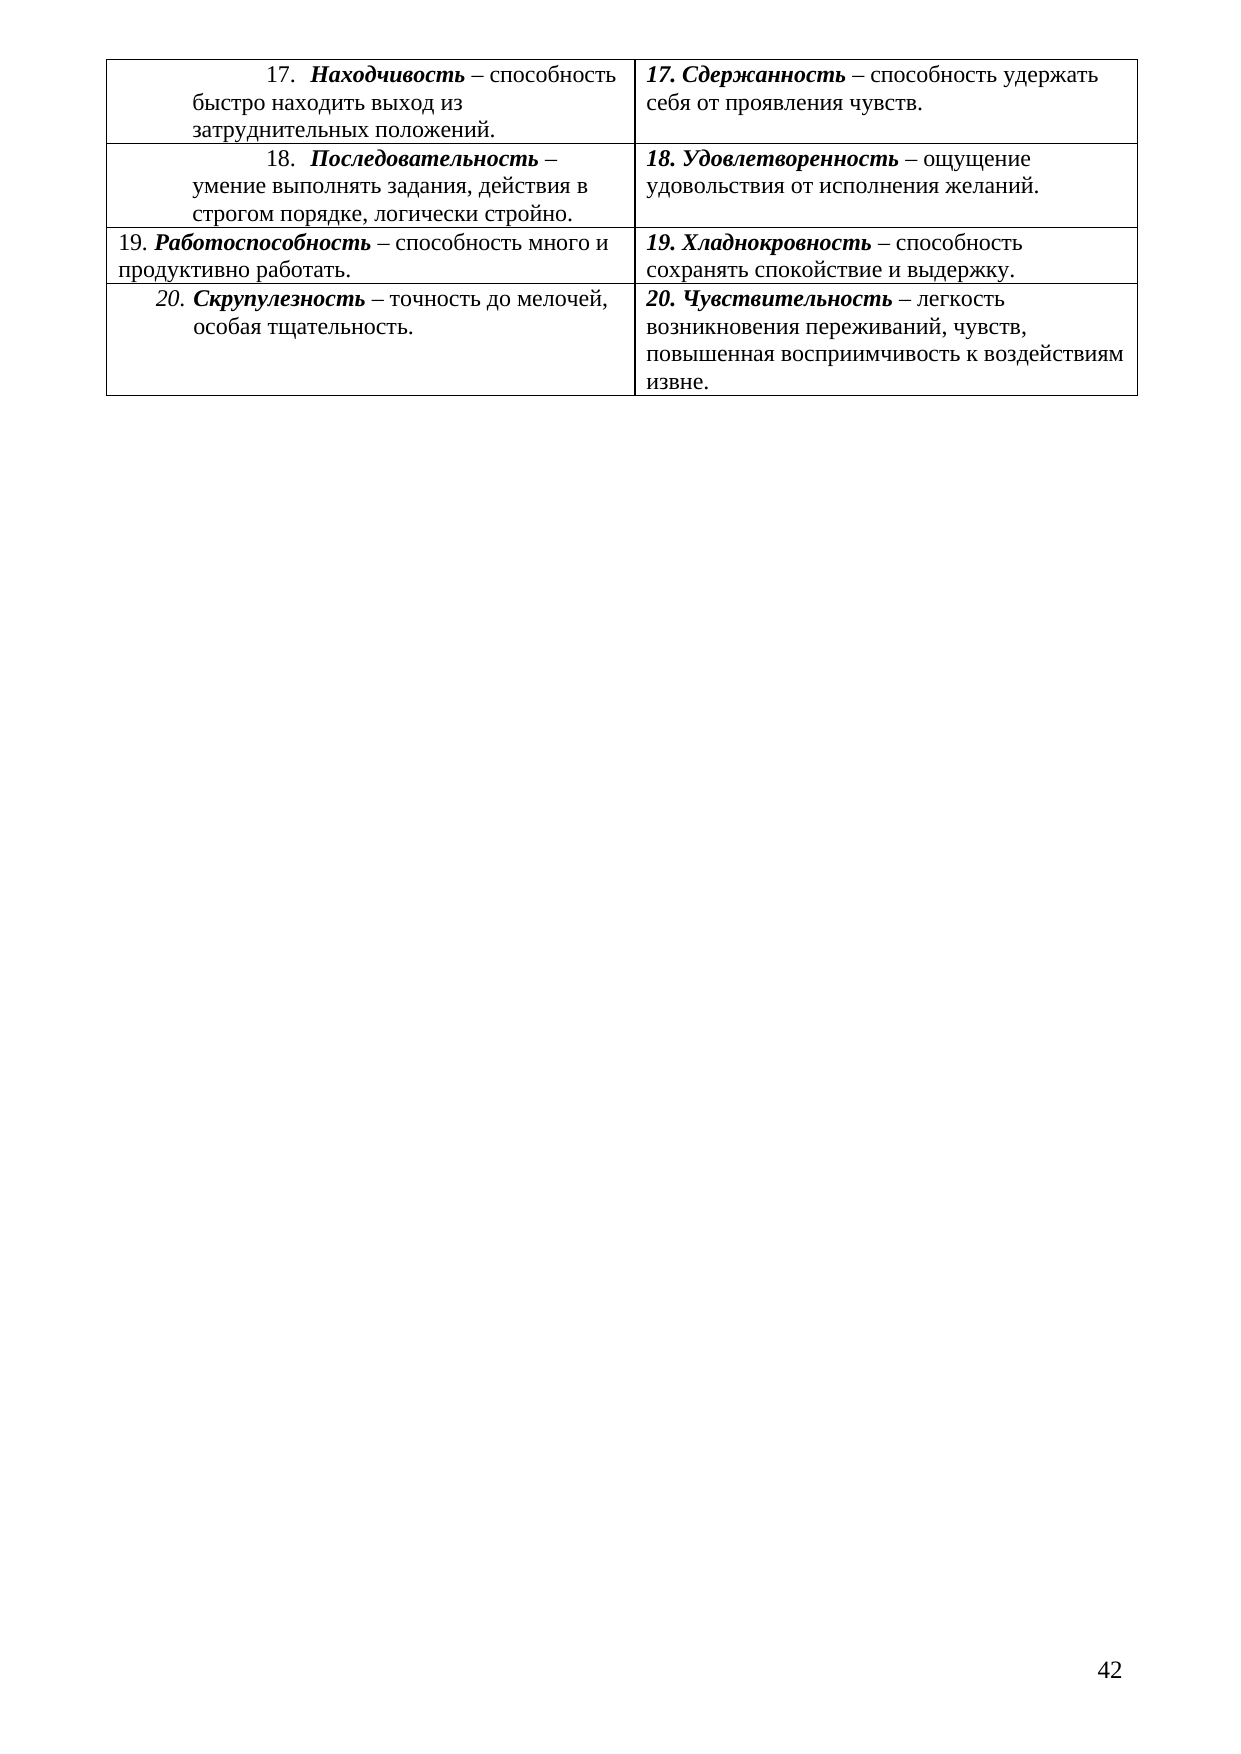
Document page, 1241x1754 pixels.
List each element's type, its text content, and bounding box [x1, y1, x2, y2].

table_cell Последовательность – умение выполнять задания, действия в строгом порядке, логически стройно. [107, 144, 634, 227]
table_cell 19. Работоспособность – способность много и продуктивно работать. [107, 228, 634, 283]
table_cell 18. Удовлетворенность – ощущение удовольствия от исполнения желаний. [636, 144, 1137, 227]
table_cell Находчивость – способность быстро находить выход из затруднительных положений. [107, 60, 634, 143]
table_cell 17. Сдержанность – способность удержать себя от проявления чувств. [636, 60, 1137, 143]
table_cell 20. Чувствительность – легкость возникновения переживаний, чувств, повышенная восприимчивость к воздействиям извне. [636, 284, 1137, 394]
table_cell 19. Хладнокровность – способность сохранять спокойствие и выдержку. [636, 228, 1137, 283]
table_cell Скрупулезность – точность до мелочей, особая тщательность. [107, 284, 634, 394]
